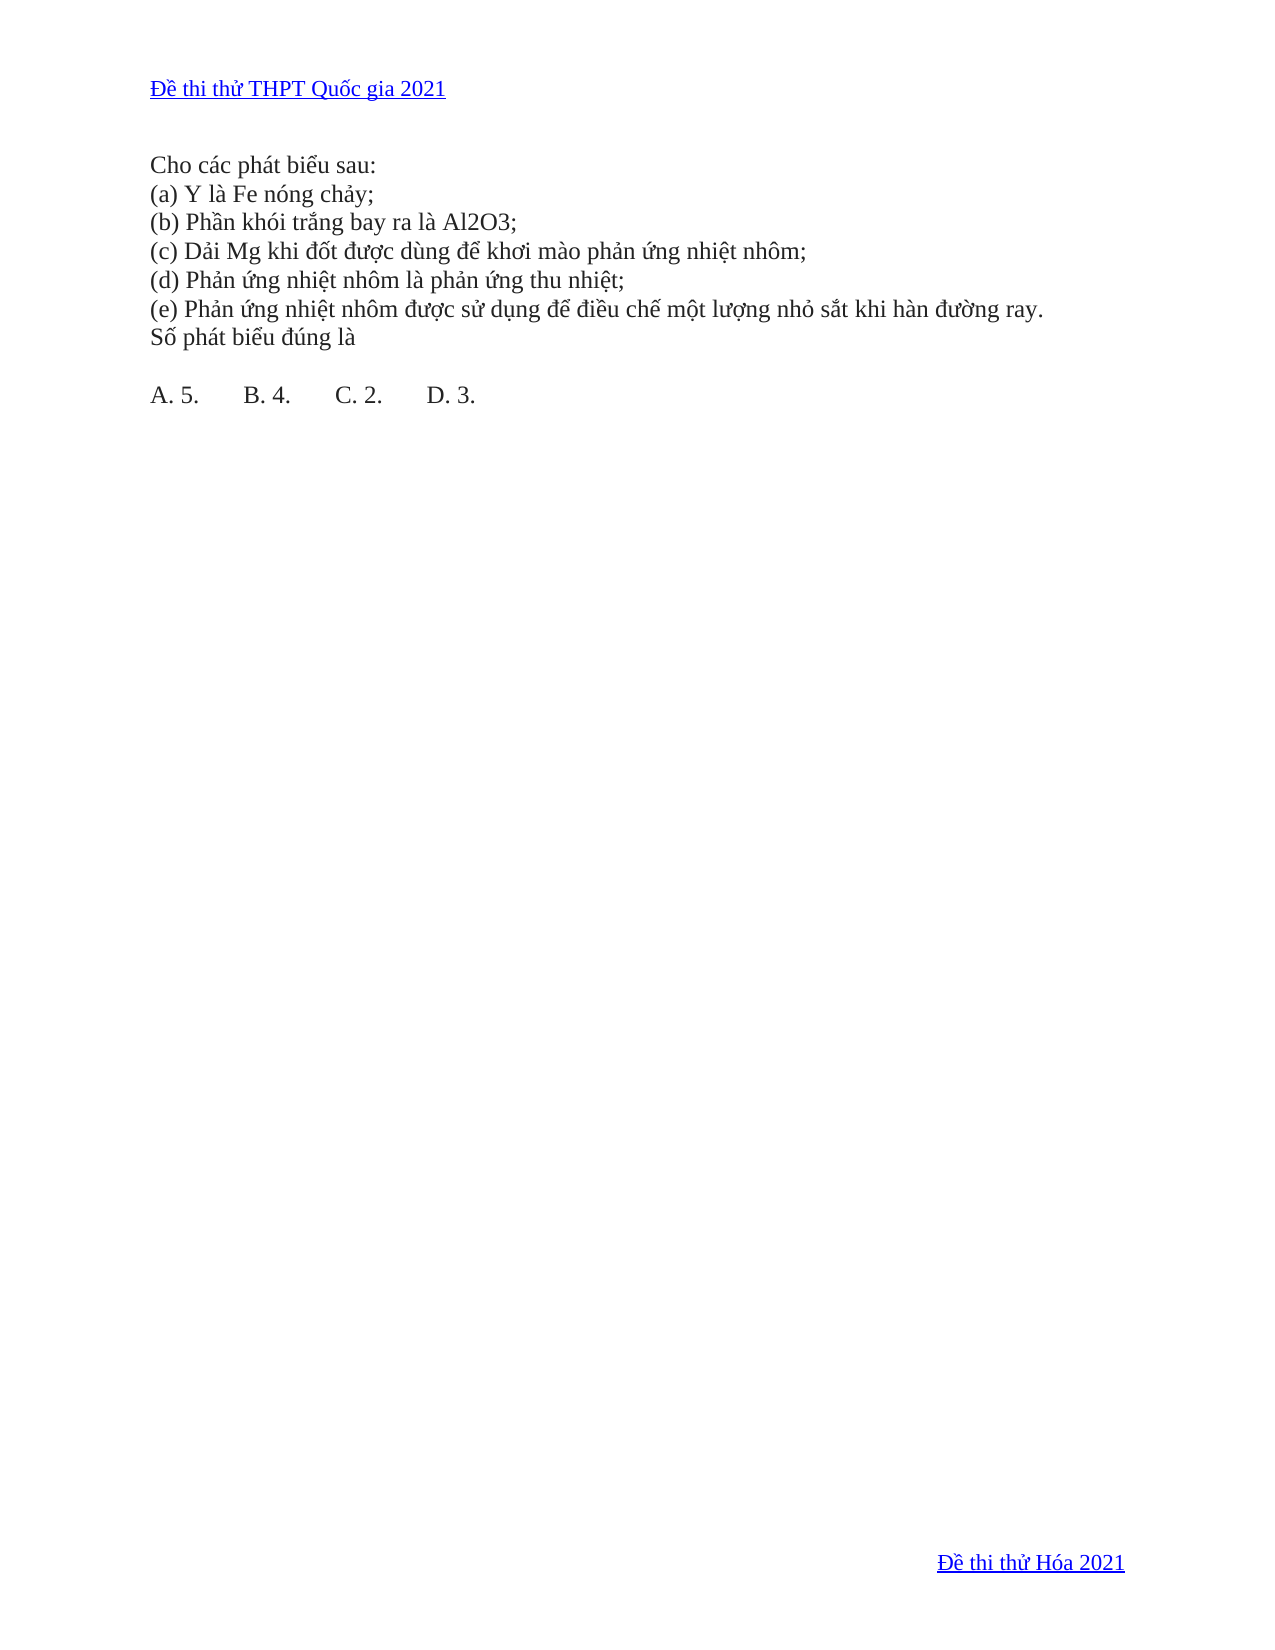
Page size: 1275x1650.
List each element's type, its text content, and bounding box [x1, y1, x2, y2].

text A. 5. B. 4. C. 2. D. 3. [150, 380, 1125, 409]
text Cho các phát biểu sau: (a) Y là Fe nóng chảy; (b) Phần khói trắng bay ra là Al2O3; (c) Dải Mg khi đốt được dùng để khơi mào phản ứng nhiệt nhôm; (d) Phản ứng nhiệt nhôm là phản ứng thu nhiệt; (e) Phản ứng nhiệt nhôm được sử dụng để điều chế một lượng nhỏ sắt khi hàn đường ray. Số phát biểu đúng là [150, 150, 1125, 351]
